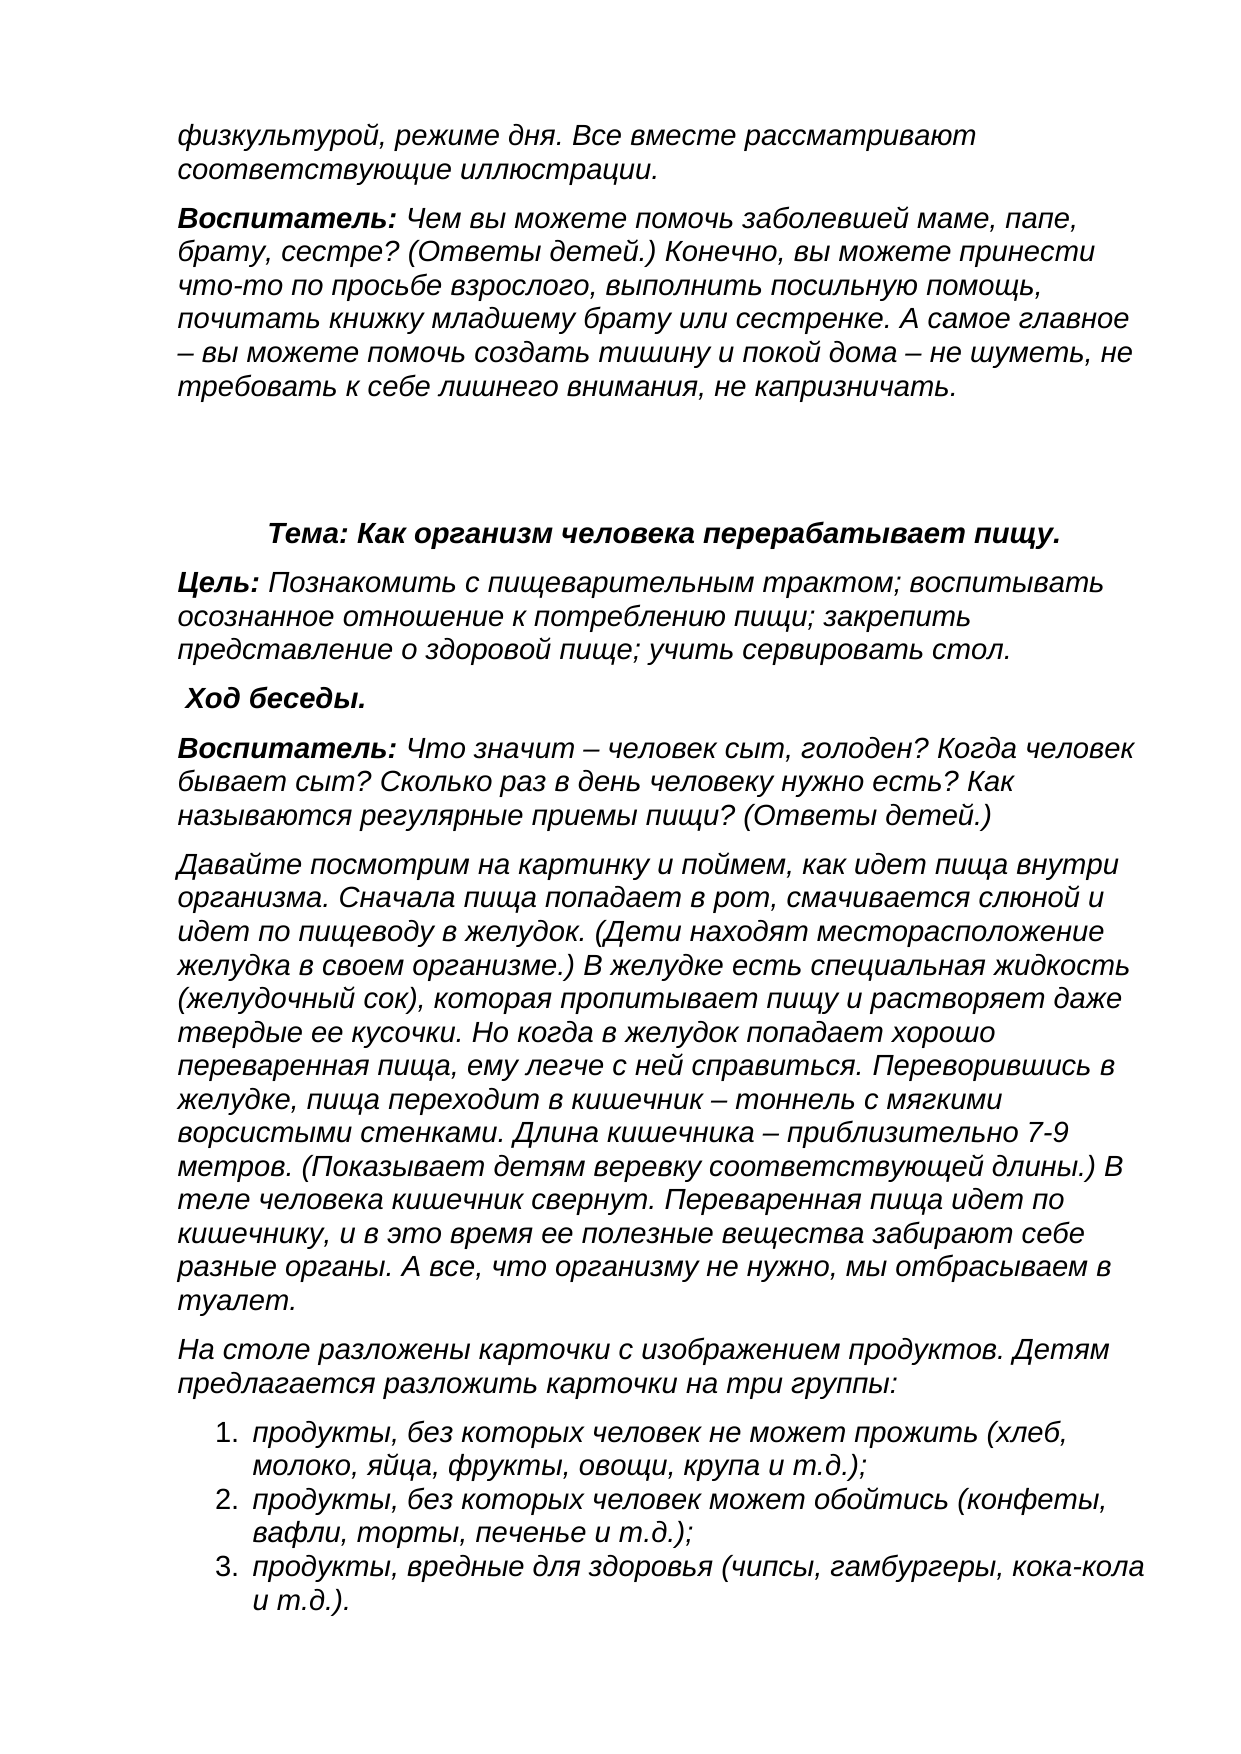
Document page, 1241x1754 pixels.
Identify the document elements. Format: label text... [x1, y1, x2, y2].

text Давайте посмотрим на картинку и поймем, как идет пища внутри организма. Сначала пища попадает в рот, смачивается слюной и идет по пищеводу в желудок. (Дети находят месторасположение желудка в своем организме.) В желудке есть специальная жидкость (желудочный сок), которая пропитывает пищу и растворяет даже твердые ее кусочки. Но когда в желудок попадает хорошо переваренная пища, ему легче с ней справиться. Переворившись в желудке, пища переходит в кишечник – тоннель с мягкими ворсистыми стенками. Длина кишечника – приблизительно 7-9 метров. (Показывает детям веревку соответствующей длины.) В теле человека кишечник свернут. Переваренная пища идет по кишечнику, и в это время ее полезные вещества забирают себе разные органы. А все, что организму не нужно, мы отбрасываем в туалет. [177, 847, 1152, 1316]
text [177, 118, 1152, 185]
text Цель: Познакомить с пищеварительным трактом; воспитывать осознанное отношение к потреблению пищи; закрепить представление о здоровой пище; учить сервировать стол. [177, 565, 1152, 666]
list продукты, без которых человек не может прожить (хлеб, молоко, яйца, фрукты, овощи, крупа и т.д.); [215, 1415, 1152, 1482]
text Тема: Как организм человека перерабатывает пищу. [177, 516, 1152, 549]
text Воспитатель: Что значит – человек сыт, голоден? Когда человек бывает сыт? Сколько раз в день человеку нужно есть? Как называются регулярные приемы пищи? (Ответы детей.) [177, 731, 1152, 831]
text На столе разложены карточки с изображением продуктов. Детям предлагается разложить карточки на три группы: [177, 1332, 1152, 1399]
list продукты, вредные для здоровья (чипсы, гамбургеры, кока-кола и т.д.). [215, 1549, 1152, 1616]
list продукты, без которых человек может обойтись (конфеты, вафли, торты, печенье и т.д.); [215, 1482, 1152, 1549]
text Воспитатель: Чем вы можете помочь заболевшей маме, папе, брату, сестре? (Ответы детей.) Конечно, вы можете принести что-то по просьбе взрослого, выполнить посильную помощь, почитать книжку младшему брату или сестренке. А самое главное – вы можете помочь создать тишину и покой дома – не шуметь, не требовать к себе лишнего внимания, не капризничать. [177, 201, 1152, 402]
text Ход беседы. [177, 681, 1152, 715]
